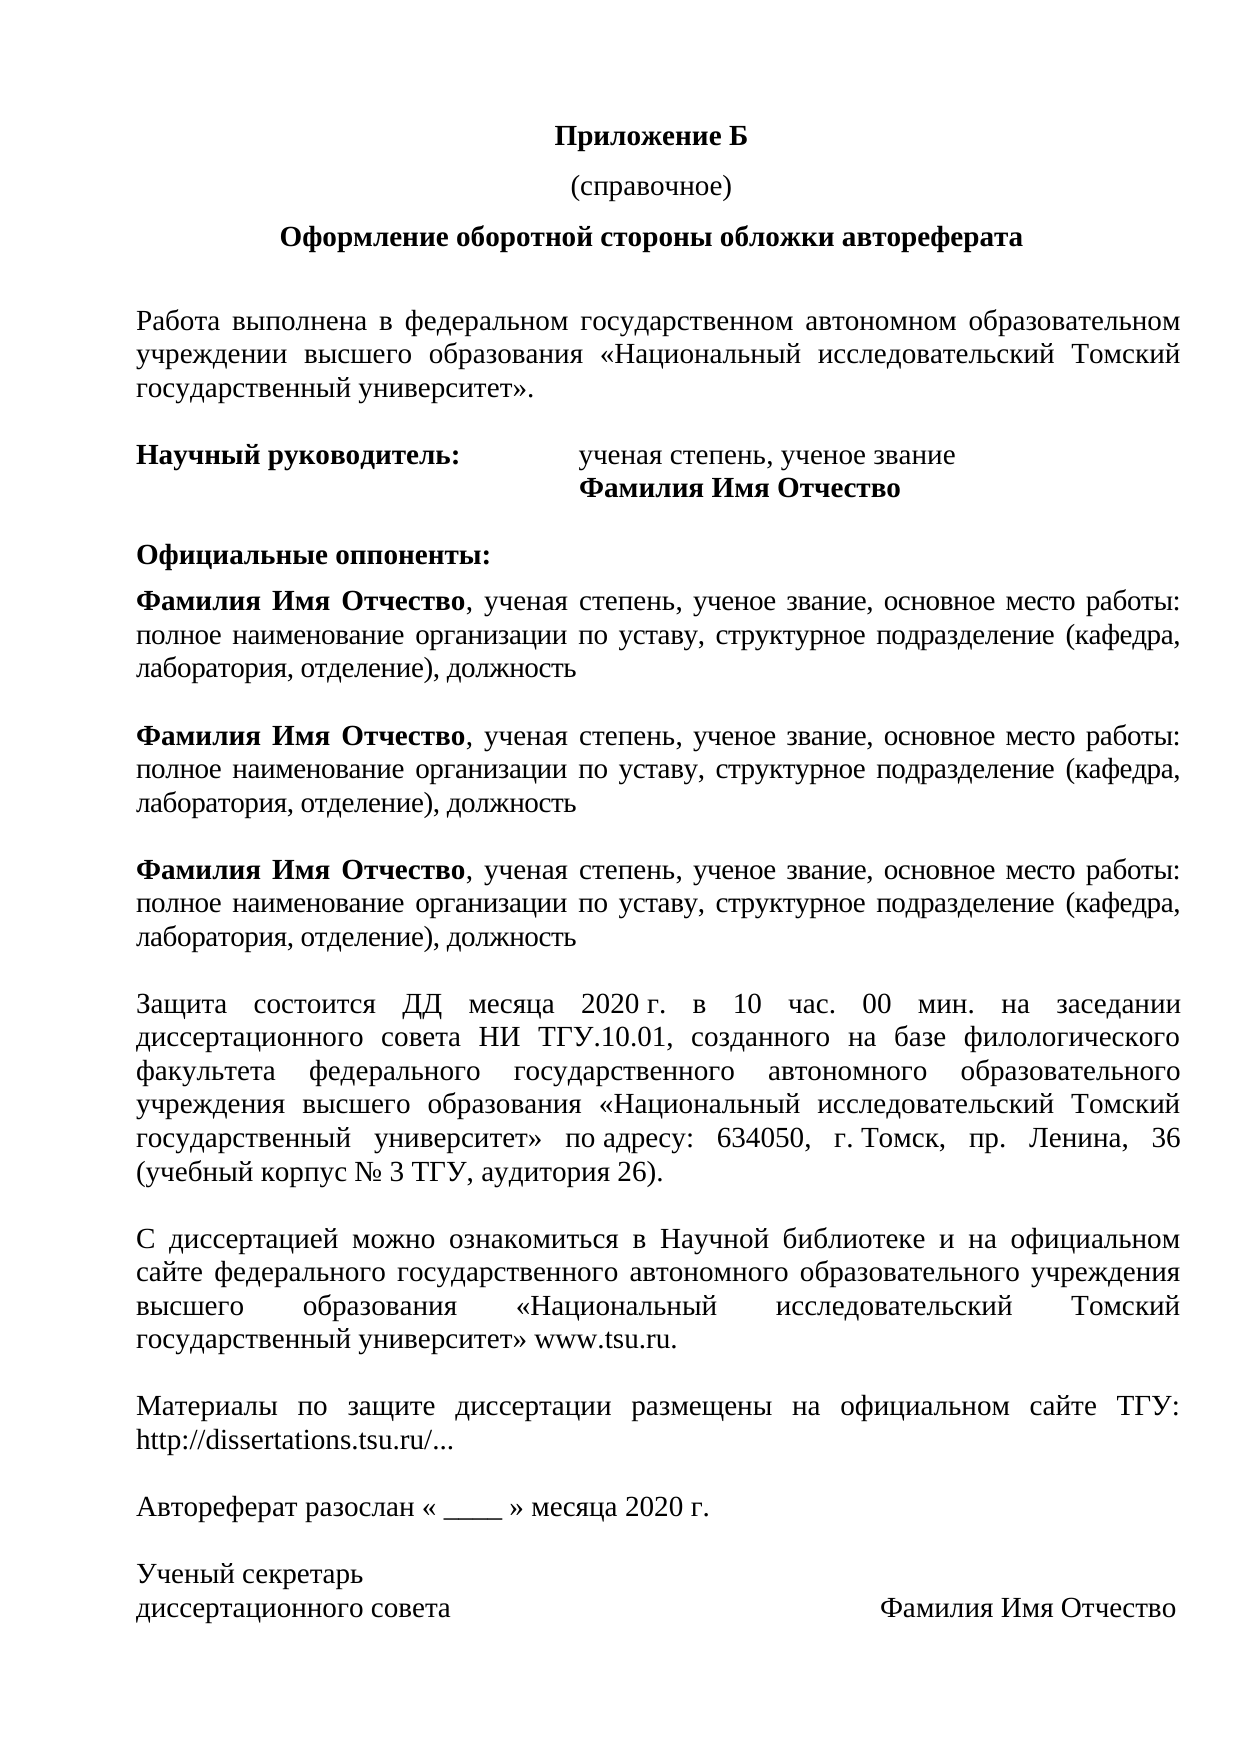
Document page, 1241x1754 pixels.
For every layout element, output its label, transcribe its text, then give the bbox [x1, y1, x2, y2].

text Фамилия Имя Отчество, ученая степень, ученое звание, основное место работы: полное наименование организации по уставу, структурное подразделение (кафедра, лаборатория, отделение), должность [136, 852, 1181, 952]
text Фамилия Имя Отчество, ученая степень, ученое звание, основное место работы: полное наименование организации по уставу, структурное подразделение (кафедра, лаборатория, отделение), должность [136, 583, 1181, 684]
text Работа выполнена в федеральном государственном автономном образовательном учреждении высшего образования «Национальный исследовательский Томский государственный университет». [136, 303, 1181, 403]
text Оформление оборотной стороны обложки автореферата [136, 219, 1167, 252]
text Официальные оппоненты: [136, 537, 1181, 571]
text Научный руководитель: ученая степень, ученое звание [136, 437, 1181, 470]
text (справочное) [136, 168, 1167, 202]
text Автореферат разослан « ____ » месяца 2020 г. [136, 1489, 1181, 1523]
text Фамилия Имя Отчество, ученая степень, ученое звание, основное место работы: полное наименование организации по уставу, структурное подразделение (кафедра, лаборатория, отделение), должность [136, 718, 1181, 818]
text Защита состоится ДД месяца 2020 г. в 10 час. 00 мин. на заседании диссертационного совета НИ ТГУ.10.01, созданного на базе филологического факультета федерального государственного автономного образовательного учреждения высшего образования «Национальный исследовательский Томский государственный университет» по адресу: 634050, г. Томск, пр. Ленина, 36 (учебный корпус № 3 ТГУ, аудитория 26). [136, 986, 1181, 1187]
text Материалы по защите диссертации размещены на официальном сайте ТГУ: http://dissertations.tsu.ru/... [136, 1388, 1181, 1456]
text Фамилия Имя Отчество [136, 470, 1181, 504]
text диссертационного совета Фамилия Имя Отчество [136, 1590, 1181, 1623]
text С диссертацией можно ознакомиться в Научной библиотеке и на официальном сайте федерального государственного автономного образовательного учреждения высшего образования «Национальный исследовательский Томский государственный университет» www.tsu.ru. [136, 1221, 1181, 1355]
text Приложение Б [136, 118, 1167, 152]
text Ученый секретарь [136, 1556, 1181, 1590]
